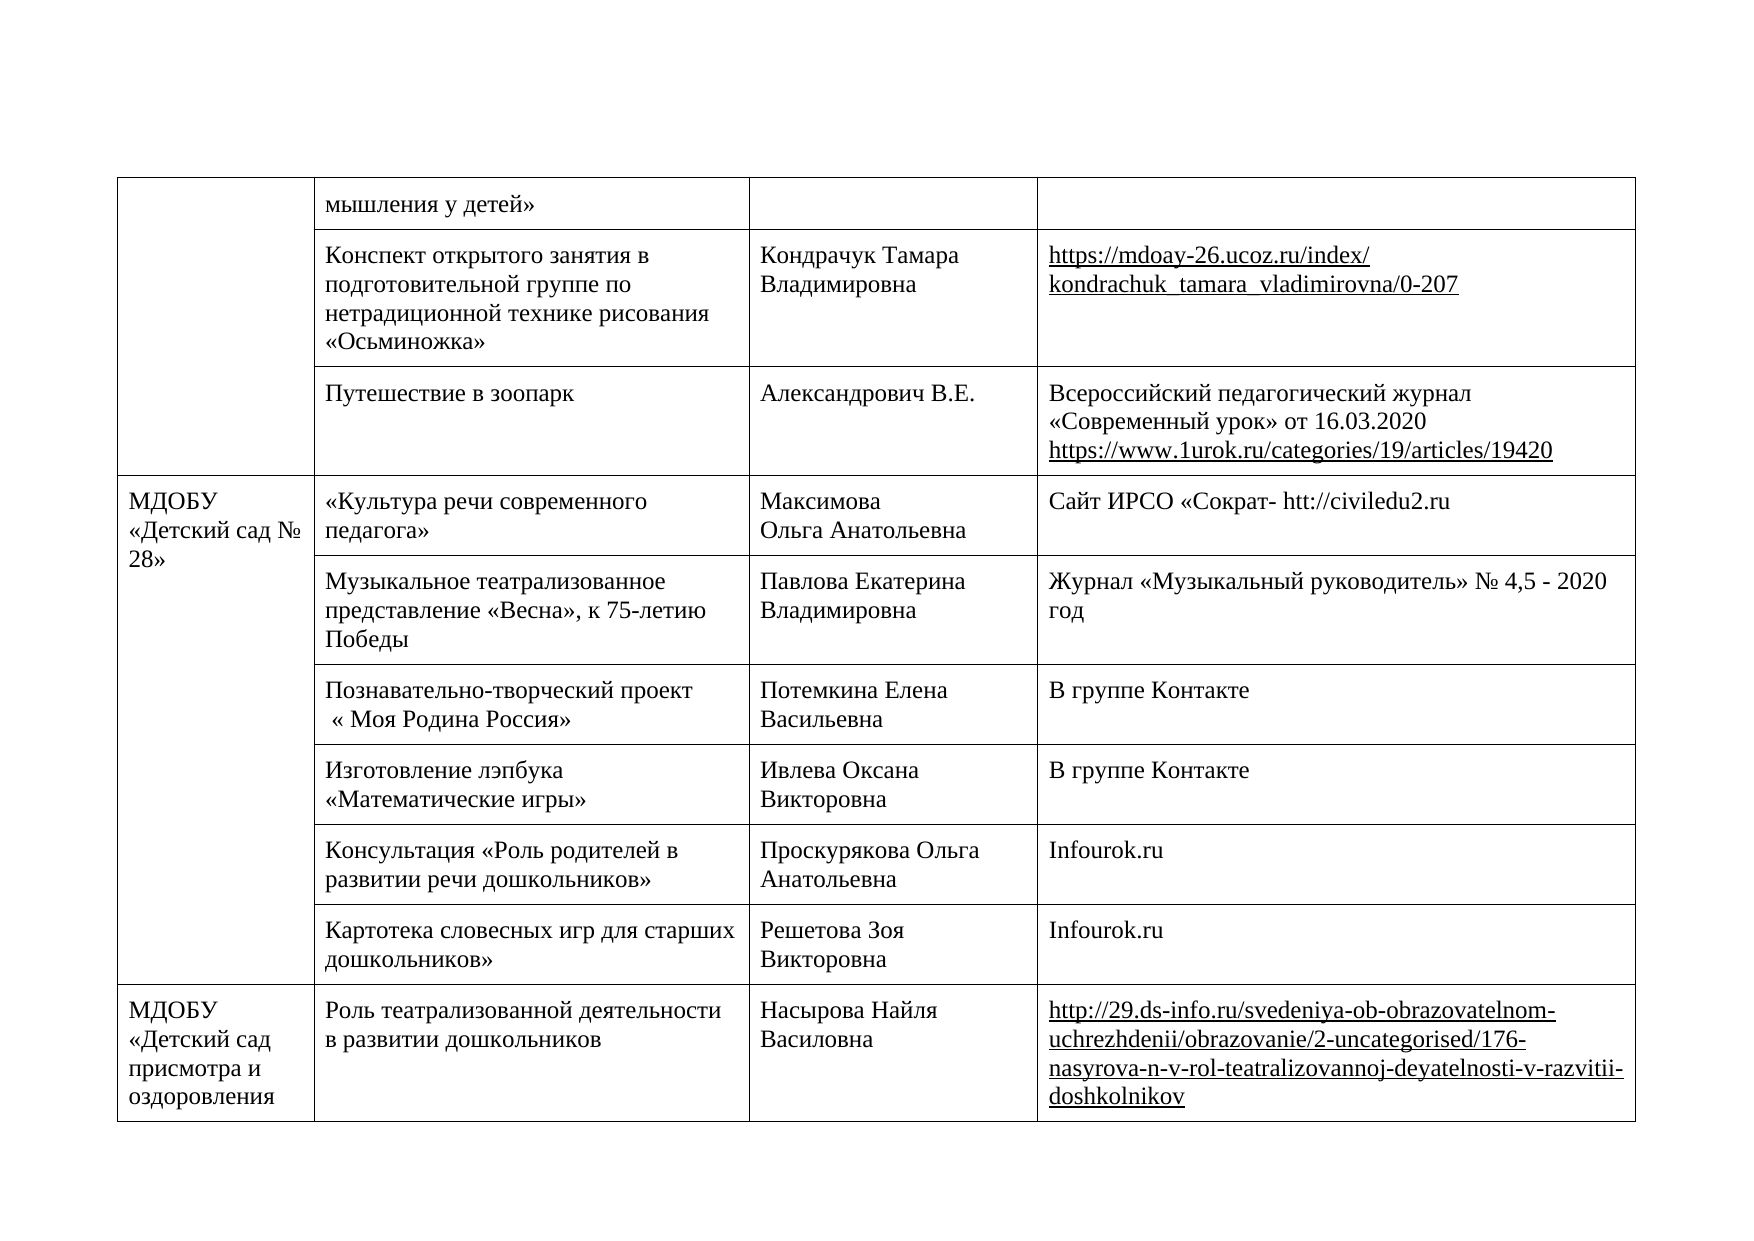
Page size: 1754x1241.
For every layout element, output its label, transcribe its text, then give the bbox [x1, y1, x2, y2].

table_cell https://mdoay-26.ucoz.ru/index/kondrachuk_tamara_vladimirovna/0-207 [1038, 230, 1635, 366]
table_cell Сайт ИРСО «Сократ- htt://civiledu2.ru [1038, 476, 1635, 555]
table_cell «Культура речи современного педагога» [315, 476, 749, 555]
table_cell Infourok.ru [1038, 905, 1635, 983]
table_cell Потемкина Елена Васильевна [750, 665, 1037, 743]
table_cell Изготовление лэпбука «Математические игры» [315, 745, 749, 823]
table_cell Максимова Ольга Анатольевна [750, 476, 1037, 555]
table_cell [1038, 178, 1635, 228]
table_cell Насырова Найля Василовна [750, 985, 1037, 1121]
table_cell Кондрачук Тамара Владимировна [750, 230, 1037, 366]
table_cell http://29.ds-info.ru/svedeniya-ob-obrazovatelnom-uchrezhdenii/obrazovanie/2-uncategorised/176-nasyrova-n-v-rol-teatralizovannoj-deyatelnosti-v-razvitii-doshkolnikov [1038, 985, 1635, 1121]
table_cell Журнал «Музыкальный руководитель» № 4,5 - 2020 год [1038, 556, 1635, 663]
table_cell Павлова Екатерина Владимировна [750, 556, 1037, 663]
table_cell Infourok.ru [1038, 825, 1635, 903]
table_cell Всероссийский педагогический журнал «Современный урок» от 16.03.2020 https://www.1urok.ru/categories/19/articles/19420 [1038, 367, 1635, 475]
table_cell Решетова Зоя Викторовна [750, 905, 1037, 983]
table_cell Проскурякова Ольга Анатольевна [750, 825, 1037, 903]
table_cell Путешествие в зоопарк [315, 367, 749, 475]
table_cell МДОБУ «Детский сад № 28» [118, 476, 314, 983]
table_cell В группе Контакте [1038, 745, 1635, 823]
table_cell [750, 178, 1037, 228]
table_cell Музыкальное театрализованное представление «Весна», к 75-летию Победы [315, 556, 749, 663]
table_cell Конспект открытого занятия в подготовительной группе по нетрадиционной технике рисования «Осьминожка» [315, 230, 749, 366]
table_cell Картотека словесных игр для старших дошкольников» [315, 905, 749, 983]
table_cell Роль театрализованной деятельности в развитии дошкольников [315, 985, 749, 1121]
table_cell В группе Контакте [1038, 665, 1635, 743]
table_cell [118, 985, 314, 1121]
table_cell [315, 178, 749, 228]
table_cell Познавательно-творческий проект « Моя Родина Россия» [315, 665, 749, 743]
table_cell Ивлева Оксана Викторовна [750, 745, 1037, 823]
table_cell Консультация «Роль родителей в развитии речи дошкольников» [315, 825, 749, 903]
table_cell Александрович В.Е. [750, 367, 1037, 475]
